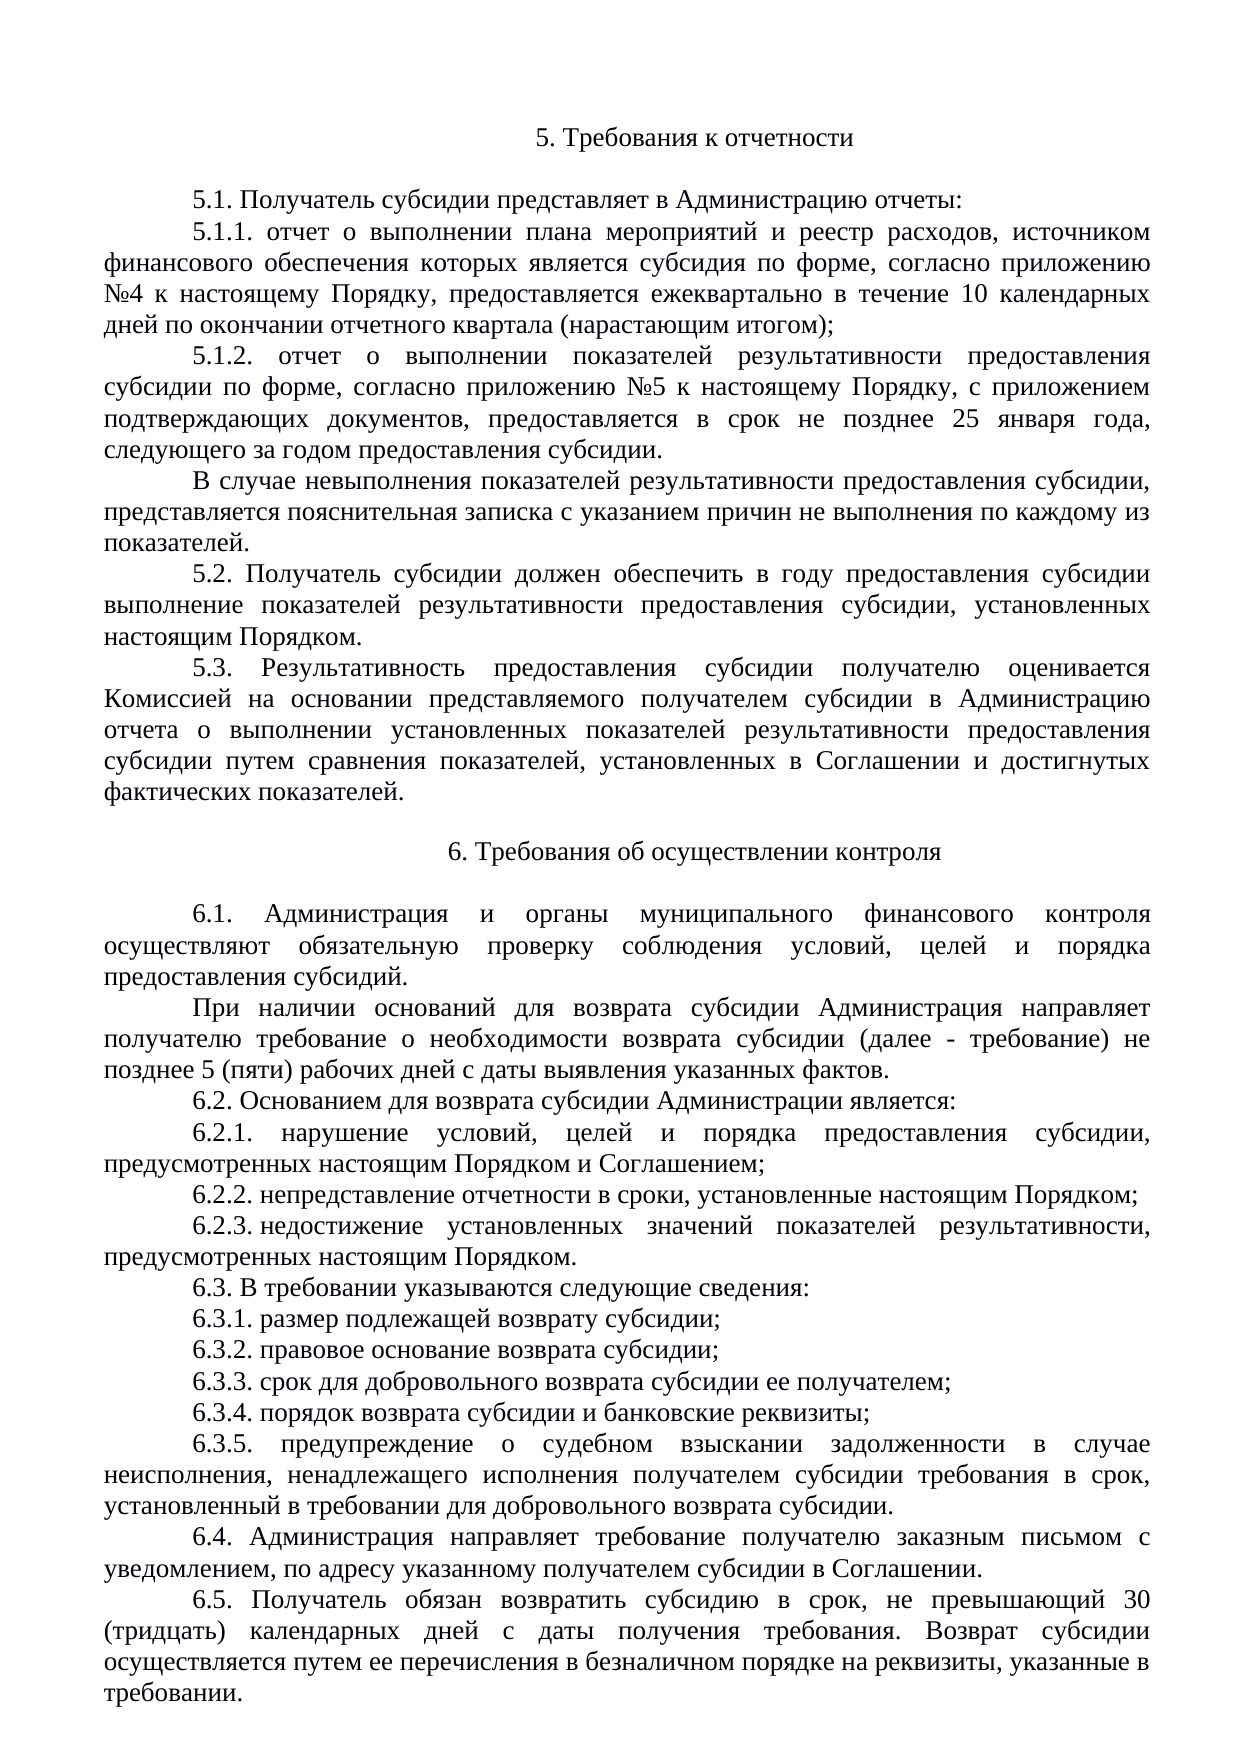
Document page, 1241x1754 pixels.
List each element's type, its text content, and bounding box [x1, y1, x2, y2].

list 6.3.3. срок для добровольного возврата субсидии ее получателем; [103, 1365, 1152, 1396]
list 6.3.5. предупреждение о судебном взыскании задолженности в случае неисполнения, ненадлежащего исполнения получателем субсидии требования в срок, установленный в требовании для добровольного возврата субсидии. [103, 1427, 1152, 1521]
list 5.1.2. отчет о выполнении показателей результативности предоставления субсидии по форме, согласно приложению №5 к настоящему Порядку, с приложением подтверждающих документов, предоставляется в срок не позднее 25 января года, следующего за годом предоставления субсидии. [103, 339, 1152, 464]
list 6.3.2. правовое основание возврата субсидии; [103, 1334, 1152, 1365]
text 5. Требования к отчетности [162, 121, 1152, 152]
list 6.2.3. недостижение установленных значений показателей результативности, предусмотренных настоящим Порядком. [103, 1209, 1152, 1271]
list 5.2. Получатель субсидии должен обеспечить в году предоставления субсидии выполнение показателей результативности предоставления субсидии, установленных настоящим Порядком. [103, 557, 1152, 651]
list 6.2.1. нарушение условий, целей и порядка предоставления субсидии, предусмотренных настоящим Порядком и Соглашением; [103, 1116, 1152, 1178]
list 5.1.1. отчет о выполнении плана мероприятий и реестр расходов, источником финансового обеспечения которых является субсидия по форме, согласно приложению №4 к настоящему Порядку, предоставляется ежеквартально в течение 10 календарных дней по окончании отчетного квартала (нарастающим итогом); [103, 215, 1152, 339]
list 6.5. Получатель обязан возвратить субсидию в срок, не превышающий 30 (тридцать) календарных дней с даты получения требования. Возврат субсидии осуществляется путем ее перечисления в безналичном порядке на реквизиты, указанные в требовании. [103, 1583, 1152, 1707]
text 6. Требования об осуществлении контроля [162, 835, 1152, 866]
list При наличии оснований для возврата субсидии Администрация направляет получателю требование о необходимости возврата субсидии (далее - требование) не позднее 5 (пяти) рабочих дней с даты выявления указанных фактов. [103, 991, 1152, 1084]
list 6.1. Администрация и органы муниципального финансового контроля осуществляют обязательную проверку соблюдения условий, целей и порядка предоставления субсидий. [103, 898, 1152, 991]
list 6.4. Администрация направляет требование получателю заказным письмом с уведомлением, по адресу указанному получателем субсидии в Соглашении. [103, 1521, 1152, 1583]
list 6.3.1. размер подлежащей возврату субсидии; [103, 1302, 1152, 1334]
list В случае невыполнения показателей результативности предоставления субсидии, представляется пояснительная записка с указанием причин не выполнения по каждому из показателей. [103, 464, 1152, 557]
list 5.3. Результативность предоставления субсидии получателю оценивается Комиссией на основании представляемого получателем субсидии в Администрацию отчета о выполнении установленных показателей результативности предоставления субсидии путем сравнения показателей, установленных в Соглашении и достигнутых фактических показателей. [103, 651, 1152, 807]
list 6.3.4. порядок возврата субсидии и банковские реквизиты; [103, 1396, 1152, 1427]
list 6.2.2. непредставление отчетности в сроки, установленные настоящим Порядком; [103, 1178, 1152, 1209]
list 6.3. В требовании указываются следующие сведения: [103, 1271, 1152, 1302]
list 5.1. Получатель субсидии представляет в Администрацию отчеты: [103, 184, 1152, 215]
list 6.2. Основанием для возврата субсидии Администрации является: [103, 1084, 1152, 1116]
